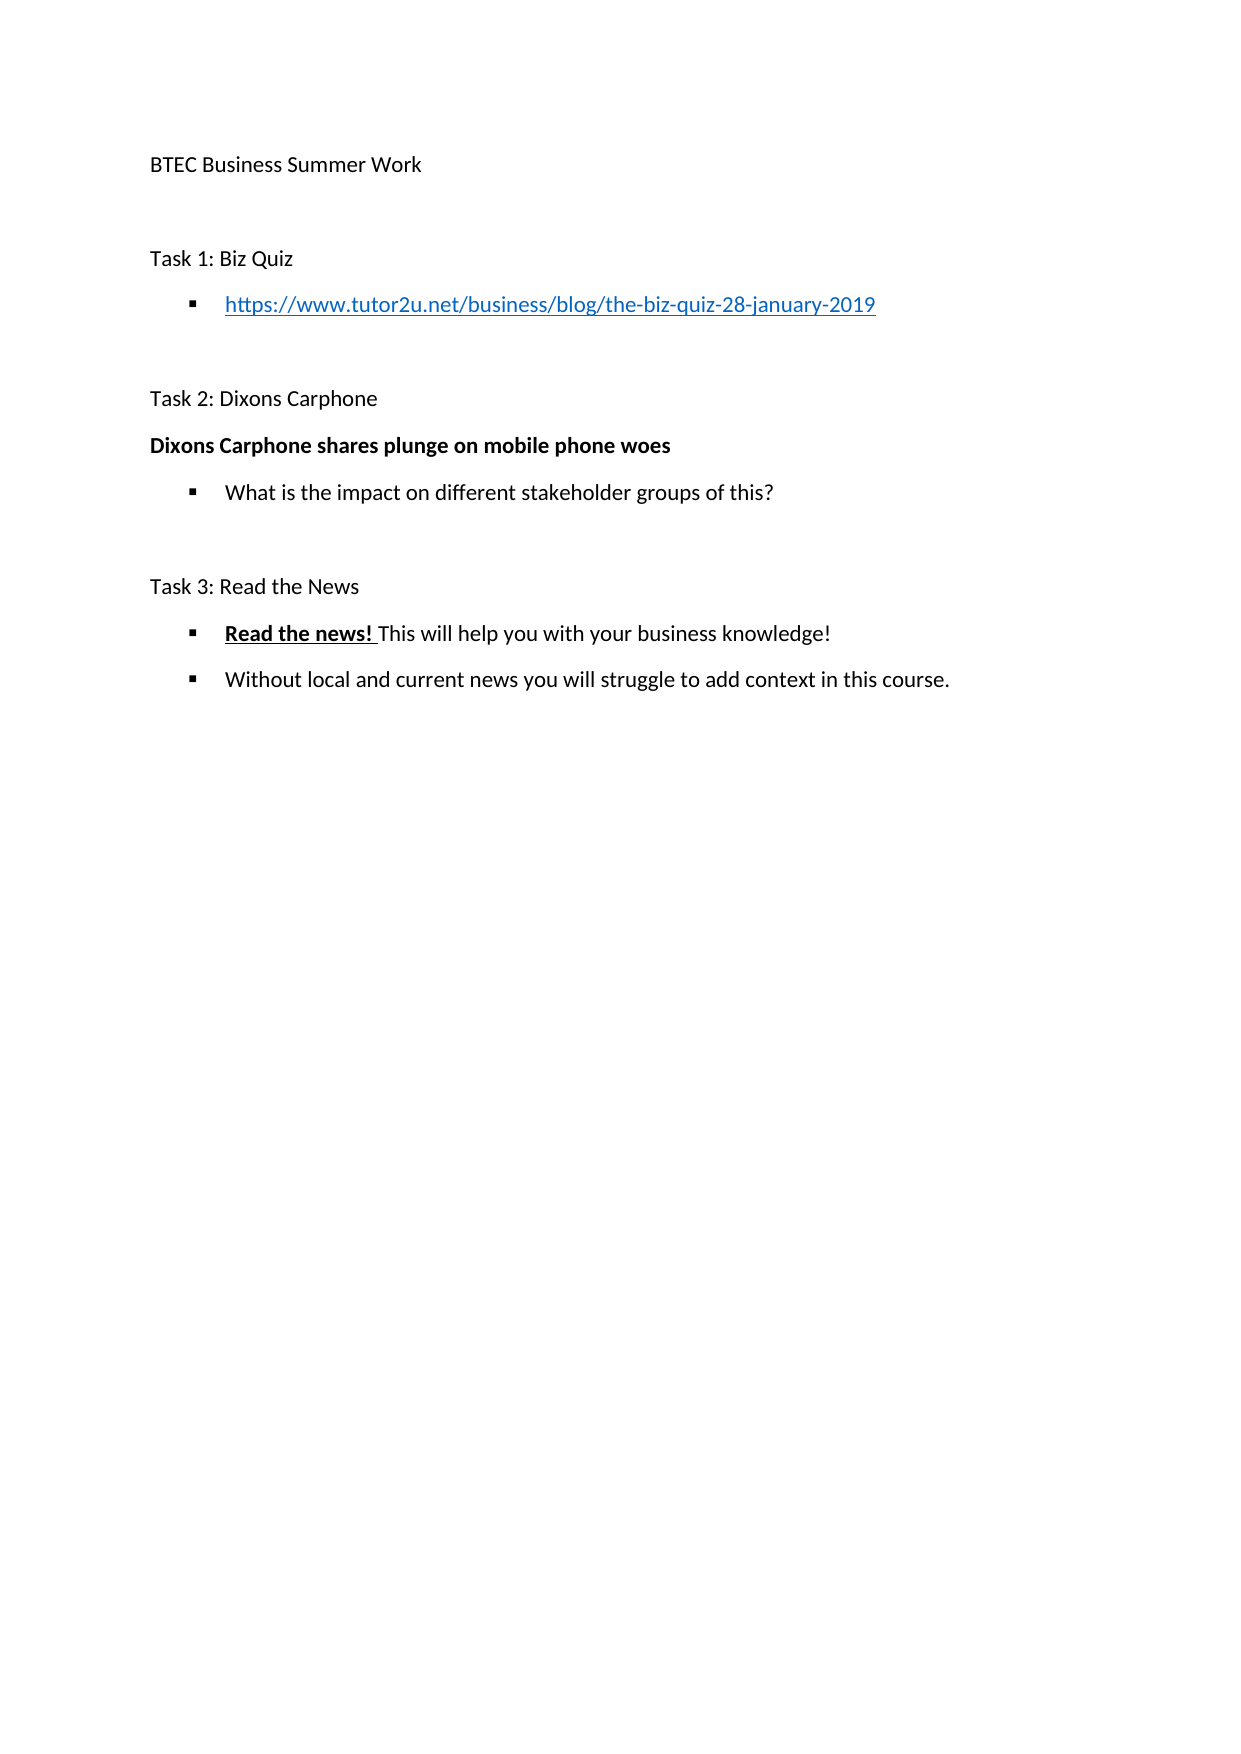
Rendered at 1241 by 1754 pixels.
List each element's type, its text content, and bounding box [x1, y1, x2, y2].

text Task 3: Read the News [150, 572, 1090, 600]
text Dixons Carphone shares plunge on mobile phone woes [150, 431, 1090, 459]
list What is the impact on different stakeholder groups of this? [187, 478, 1090, 506]
list https://www.tutor2u.net/business/blog/the-biz-quiz-28-january-2019 [187, 291, 1090, 319]
text Task 2: Dixons Carphone [150, 384, 1090, 412]
text BTEC Business Summer Work [150, 150, 1090, 178]
list Read the news! This will help you with your business knowledge! [187, 619, 1090, 647]
list Without local and current news you will struggle to add context in this course. [187, 666, 1090, 694]
text Task 1: Biz Quiz [150, 244, 1090, 272]
